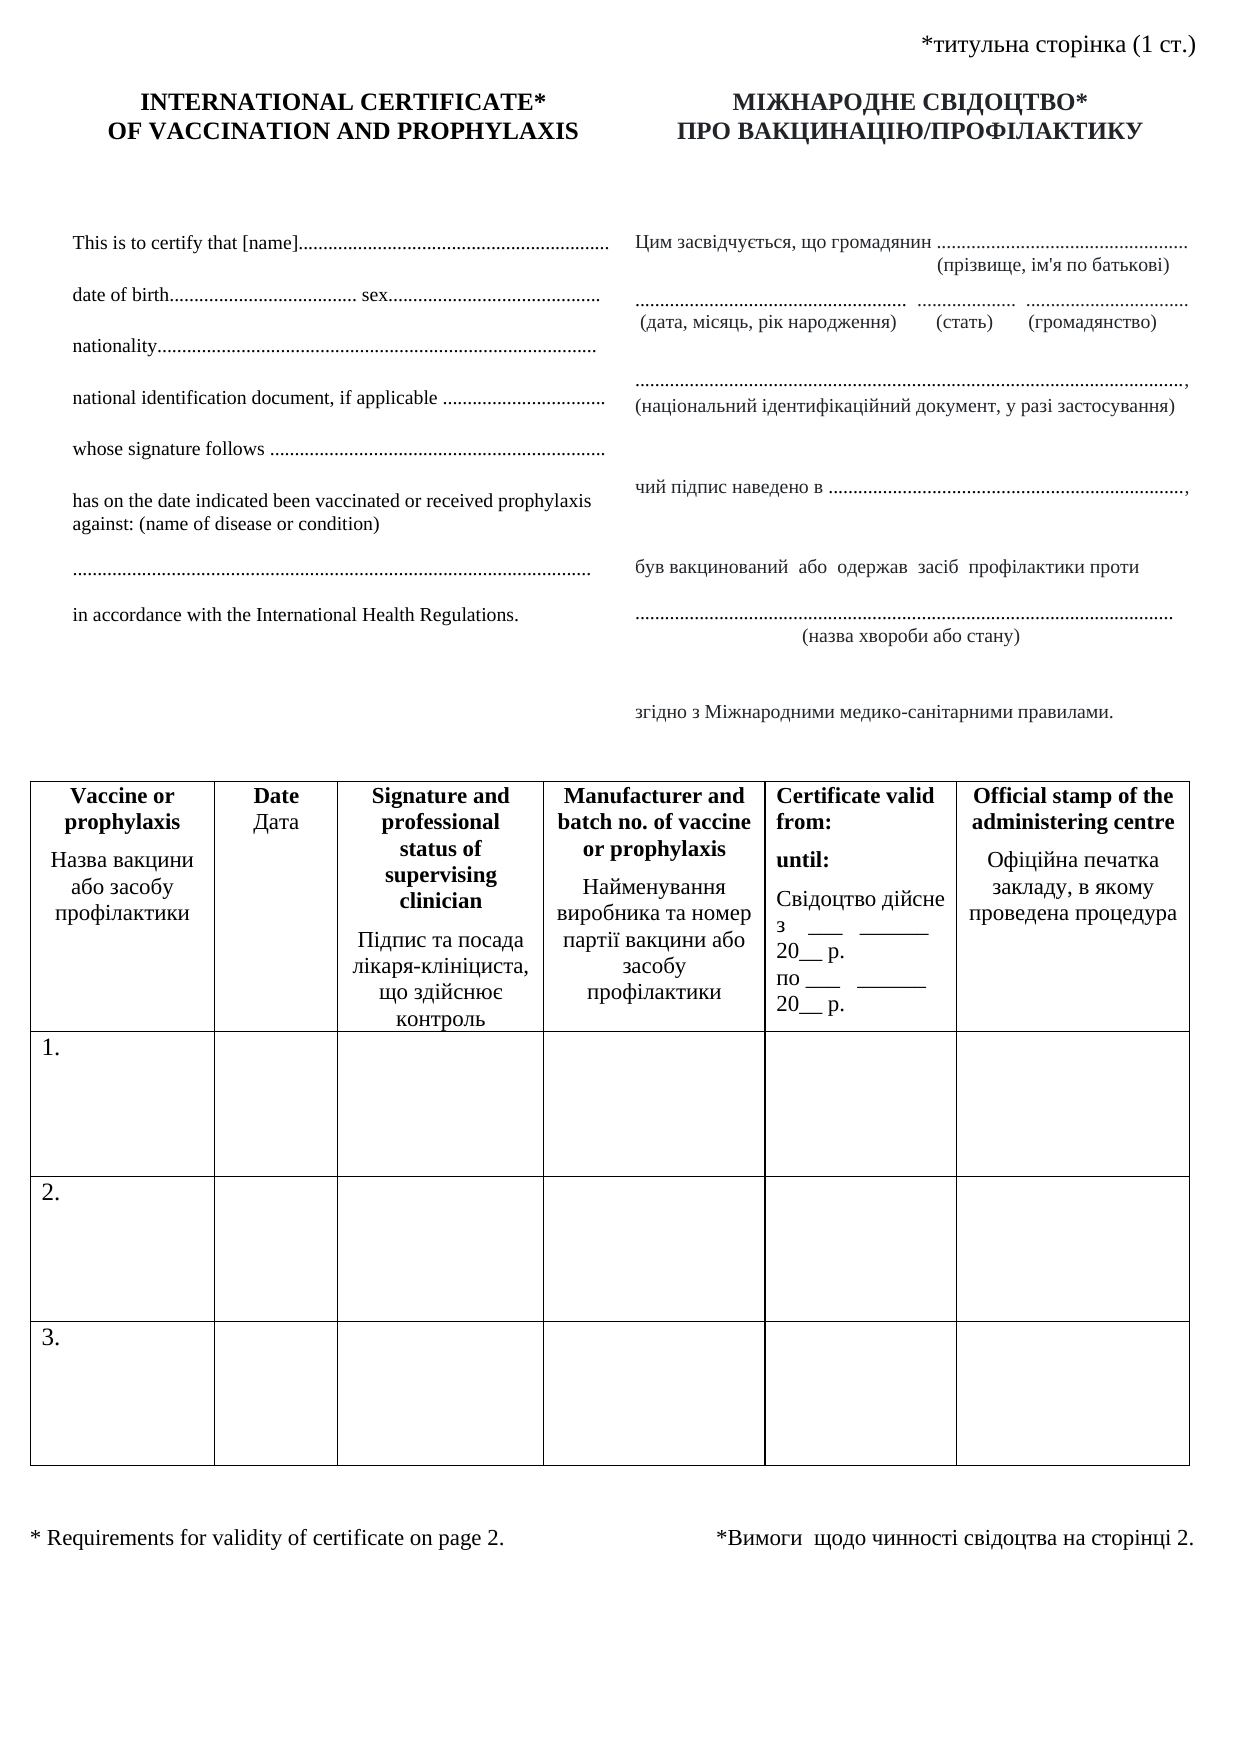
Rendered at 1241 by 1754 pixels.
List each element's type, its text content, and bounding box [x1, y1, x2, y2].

table_header Official stamp of the administering centre Офіційна печатка закладу, в якому проведена процедура [957, 782, 1189, 1031]
table_cell [338, 1032, 543, 1176]
text *титульна сторінка (1 ст.) [29, 29, 1196, 58]
table_cell [957, 1322, 1189, 1465]
table_header МІЖНАРОДНЕ СВІДОЦТВО* ПРО ВАКЦИНАЦІЮ/ПРОФІЛАКТИКУ [631, 87, 1222, 149]
table_cell [544, 1177, 764, 1321]
text * Requirements for validity of certificate on page 2. *Вимоги щодо чинності свідоцтва на сторінці 2. [29, 1524, 1211, 1550]
table_cell 1. [31, 1032, 214, 1176]
table_header Date Дата [215, 782, 337, 1031]
table_cell [766, 1322, 956, 1465]
table_cell [338, 1322, 543, 1465]
table_header INTERNATIONAL CERTIFICATE* OF VACCINATION AND PROPHYLAXIS [55, 87, 631, 149]
table_header Signature and professional status of supervising clinician Підпис та посада лікаря-клініциста, що здійснює контроль [338, 782, 543, 1031]
table_cell [766, 1032, 956, 1176]
table_cell [766, 1177, 956, 1321]
table_header Manufacturer and batch no. of vaccine or prophylaxis Найменування виробника та номер партії вакцини або засобу профілактики [544, 782, 764, 1031]
table_cell [215, 1177, 337, 1321]
table_cell [957, 1177, 1189, 1321]
table_header Certificate valid from: until: Свідоцтво дійсне з ___ ______ 20__ р. по ___ ______ 20__ р. [766, 782, 956, 1031]
table_cell [338, 1177, 543, 1321]
table_cell [215, 1322, 337, 1465]
table_cell [544, 1032, 764, 1176]
table_cell [544, 1322, 764, 1465]
table_header This is to certify that [name]............................................................... date of birth...................................... sex........................................... nationality......................................................................................... national identification document, if applicable ................................. whose signature follows .................................................................... has on the date indicated been vaccinated or received prophylaxis against: (name of disease or condition) ......................................................................................................... in accordance with the International Health Regulations. [61, 207, 624, 723]
table_cell [215, 1032, 337, 1176]
table_cell [957, 1032, 1189, 1176]
table_header Vaccine or prophylaxis Назва вакцини або засобу профілактики [31, 782, 214, 1031]
table_cell 3. [31, 1322, 214, 1465]
table_header Цим засвідчується, що громадянин ................................................... (прізвище, ім'я по батькові) ....................................................... .................... ................................. (дата, місяць, рік народження) (стать) (громадянство) ..............................................................................................................., (національний ідентифікаційний документ, у разі застосування) чий підпис наведено в ........................................................................, був вакцинований або одержав засіб профілактики проти ............................................................................................................. (назва хвороби або стану) згідно з Міжнародними медико-санітарними правилами. [624, 207, 1218, 723]
table_cell 2. [31, 1177, 214, 1321]
